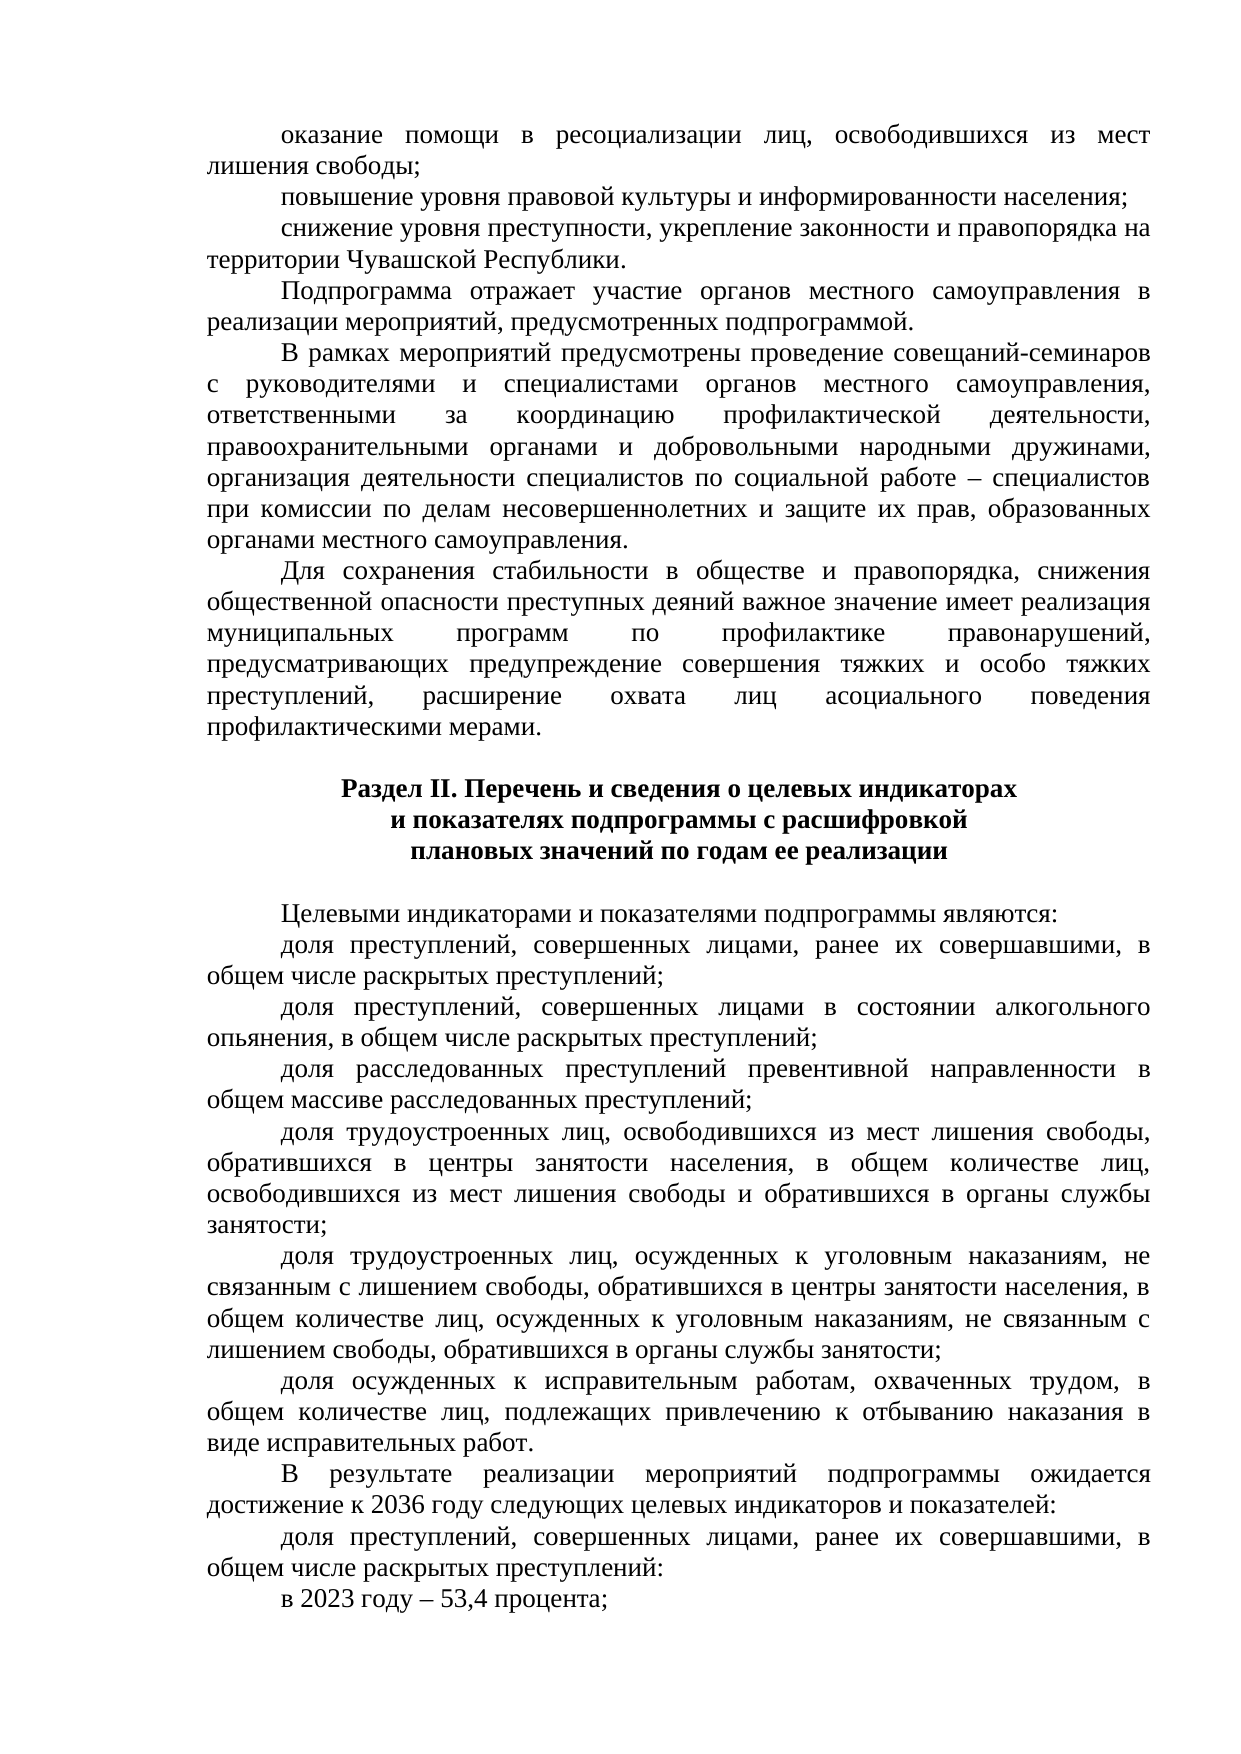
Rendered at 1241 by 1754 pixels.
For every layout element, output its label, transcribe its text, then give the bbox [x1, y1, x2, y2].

text Целевыми индикаторами и показателями подпрограммы являются: [207, 897, 1152, 928]
text доля осужденных к исправительным работам, охваченных трудом, в общем количестве лиц, подлежащих привлечению к отбыванию наказания в виде исправительных работ. [207, 1364, 1152, 1457]
text плановых значений по годам ее реализации [207, 834, 1152, 866]
text Раздел ii. Перечень и сведения о целевых индикаторах [207, 772, 1152, 803]
text В результате реализации мероприятий подпрограммы ожидается достижение к 2036 году следующих целевых индикаторов и показателей: [207, 1457, 1152, 1520]
text повышение уровня правовой культуры и информированности населения; [207, 180, 1152, 212]
text доля трудоустроенных лиц, осужденных к уголовным наказаниям, не связанным с лишением свободы, обратившихся в центры занятости населения, в общем количестве лиц, осужденных к уголовным наказаниям, не связанным с лишением свободы, обратившихся в органы службы занятости; [207, 1239, 1152, 1364]
text и показателях подпрограммы с расшифровкой [207, 803, 1152, 834]
text доля расследованных преступлений превентивной направленности в общем массиве расследованных преступлений; [207, 1052, 1152, 1115]
text доля трудоустроенных лиц, освободившихся из мест лишения свободы, обратившихся в центры занятости населения, в общем количестве лиц, освободившихся из мест лишения свободы и обратившихся в органы службы занятости; [207, 1115, 1152, 1239]
text доля преступлений, совершенных лицами, ранее их совершавшими, в общем числе раскрытых преступлений; [207, 928, 1152, 990]
text доля преступлений, совершенных лицами, ранее их совершавшими, в общем числе раскрытых преступлений: [207, 1520, 1152, 1582]
text доля преступлений, совершенных лицами в состоянии алкогольного опьянения, в общем числе раскрытых преступлений; [207, 990, 1152, 1052]
text Для сохранения стабильности в обществе и правопорядка, снижения общественной опасности преступных деяний важное значение имеет реализация муниципальных программ по профилактике правонарушений, предусматривающих предупреждение совершения тяжких и особо тяжких преступлений, расширение охвата лиц асоциального поведения профилактическими мерами. [207, 554, 1152, 741]
text оказание помощи в ресоциализации лиц, освободившихся из мест лишения свободы; [207, 118, 1152, 180]
text в 2023 году – 53,4 процента; [207, 1582, 1152, 1613]
text снижение уровня преступности, укрепление законности и правопорядка на территории Чувашской Республики. [207, 212, 1152, 274]
text Подпрограмма отражает участие органов местного самоуправления в реализации мероприятий, предусмотренных подпрограммой. [207, 274, 1152, 336]
text В рамках мероприятий предусмотрены проведение совещаний-семинаров с руководителями и специалистами органов местного самоуправления, ответственными за координацию профилактической деятельности, правоохранительными органами и добровольными народными дружинами, организация деятельности специалистов по социальной работе – специалистов при комиссии по делам несовершеннолетних и защите их прав, образованных органами местного самоуправления. [207, 336, 1152, 554]
